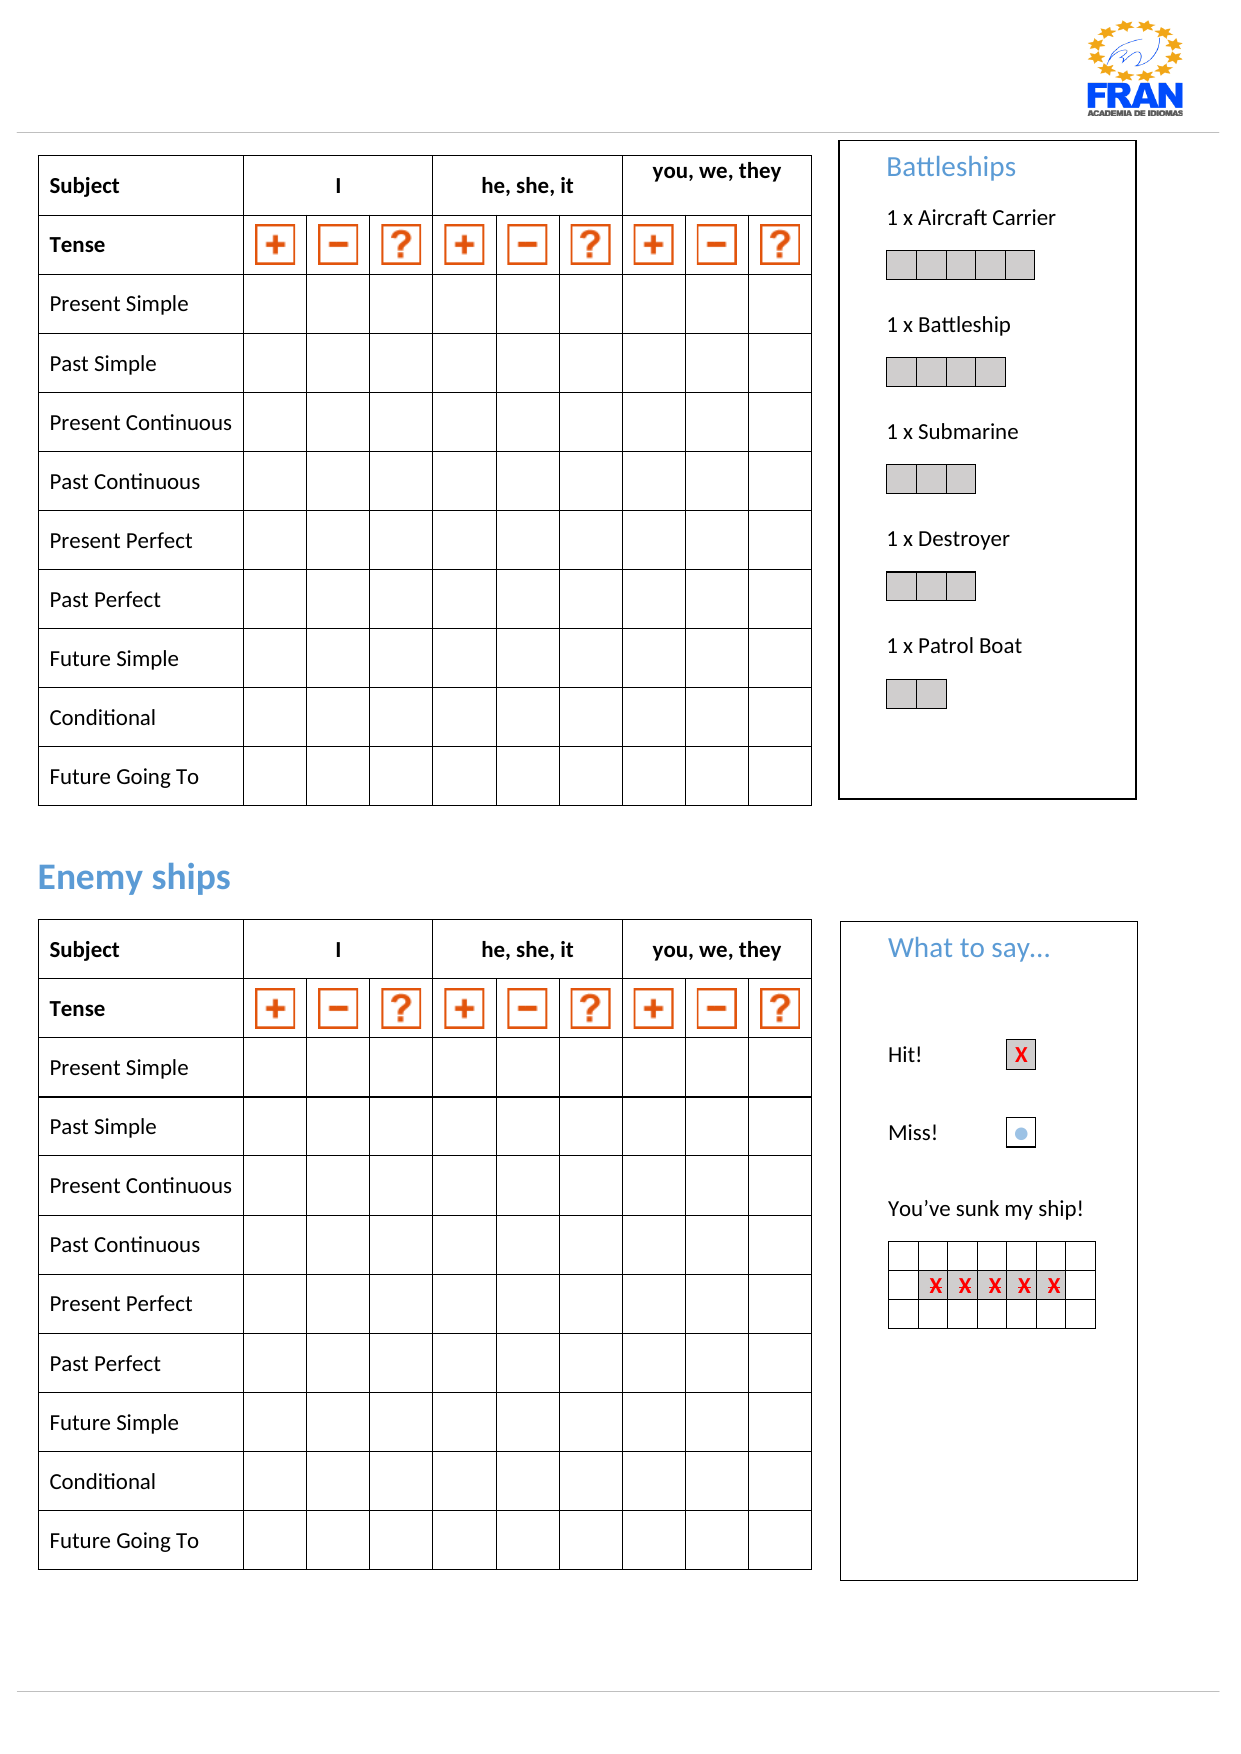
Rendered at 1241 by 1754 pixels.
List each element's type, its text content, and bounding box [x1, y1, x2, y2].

table_cell [433, 1156, 496, 1214]
table_cell [370, 452, 432, 510]
table_header Subject [39, 920, 243, 978]
table_header he, she, it [433, 920, 622, 978]
table_cell [307, 1156, 369, 1214]
table_cell [497, 979, 559, 1037]
table_header I [244, 920, 432, 978]
table_cell [370, 747, 432, 805]
table_cell [623, 979, 685, 1037]
table_cell [370, 1216, 432, 1273]
table_cell [244, 1216, 306, 1273]
table_cell [560, 979, 622, 1037]
table_cell [307, 1098, 369, 1155]
table_cell [307, 216, 369, 273]
table_cell [307, 334, 369, 392]
picture [318, 988, 359, 1029]
table_cell [686, 452, 748, 510]
table_cell [623, 1038, 685, 1096]
table_cell [433, 1275, 496, 1333]
table_cell [623, 511, 685, 569]
table_cell Past Simple [39, 334, 243, 392]
table_cell [307, 1511, 369, 1569]
table_cell [497, 1038, 559, 1096]
table_cell [370, 1156, 432, 1214]
table_cell Tense [39, 216, 243, 273]
table_cell Present Simple [39, 1038, 243, 1096]
table_cell [433, 452, 496, 510]
table_cell Future Going To [39, 747, 243, 805]
table_cell [560, 334, 622, 392]
table_cell [560, 1334, 622, 1392]
table_cell [749, 275, 811, 333]
picture [318, 224, 359, 265]
table_cell Past Continuous [39, 452, 243, 510]
picture [570, 988, 611, 1029]
table_cell [370, 629, 432, 687]
table_cell [749, 1275, 811, 1333]
table_cell [623, 1452, 685, 1510]
table_cell [433, 1334, 496, 1392]
table_cell [686, 1156, 748, 1214]
table_cell [244, 275, 306, 333]
table_cell [623, 1216, 685, 1273]
picture [633, 988, 674, 1029]
table_cell [749, 1334, 811, 1392]
table_cell [749, 1511, 811, 1569]
table_cell [433, 1098, 496, 1155]
table_cell [749, 1216, 811, 1273]
table_cell [433, 747, 496, 805]
table_cell [497, 275, 559, 333]
table_cell [749, 1098, 811, 1155]
table_cell [370, 1393, 432, 1451]
table_cell [497, 511, 559, 569]
table_cell [686, 688, 748, 746]
table_cell [370, 1511, 432, 1569]
table_cell Present Continuous [39, 393, 243, 451]
table_cell [749, 629, 811, 687]
table_cell [686, 1275, 748, 1333]
table_cell [560, 1156, 622, 1214]
picture [633, 224, 674, 265]
table_cell [560, 275, 622, 333]
table_cell [560, 570, 622, 628]
table_cell [686, 216, 748, 273]
table_cell [370, 511, 432, 569]
table_cell [307, 979, 369, 1037]
table_cell [623, 1275, 685, 1333]
table_cell [749, 393, 811, 451]
table_cell [307, 1452, 369, 1510]
table_cell [307, 629, 369, 687]
table_cell [497, 747, 559, 805]
table_cell [433, 216, 496, 273]
table_cell Conditional [39, 688, 243, 746]
picture [444, 988, 485, 1029]
table_cell Present Continuous [39, 1156, 243, 1214]
table_cell [307, 452, 369, 510]
table_cell [307, 1393, 369, 1451]
table_cell [749, 570, 811, 628]
table_cell [560, 688, 622, 746]
table_cell [623, 393, 685, 451]
table_cell [497, 216, 559, 273]
table_header you, we, they [623, 920, 811, 978]
table_cell [560, 629, 622, 687]
table_cell [244, 452, 306, 510]
table_cell [307, 511, 369, 569]
picture [381, 988, 422, 1029]
table_cell [244, 1156, 306, 1214]
table_cell [433, 1452, 496, 1510]
table_cell [497, 1393, 559, 1451]
table_cell [560, 511, 622, 569]
table_cell [686, 275, 748, 333]
table_cell [244, 979, 306, 1037]
table_cell [560, 1098, 622, 1155]
table_cell [433, 1393, 496, 1451]
table_cell Future Simple [39, 629, 243, 687]
table_header you, we, they [623, 156, 811, 214]
picture [570, 224, 611, 265]
picture [381, 224, 422, 265]
table_cell [244, 1452, 306, 1510]
table_cell [433, 1038, 496, 1096]
table_cell Future Simple [39, 1393, 243, 1451]
table_cell [307, 1038, 369, 1096]
table_cell [244, 747, 306, 805]
picture [696, 988, 737, 1029]
table_cell Past Continuous [39, 1216, 243, 1273]
table_cell [560, 1216, 622, 1273]
table_cell [307, 747, 369, 805]
table_cell [370, 1275, 432, 1333]
table_cell [749, 747, 811, 805]
table_cell Past Simple [39, 1098, 243, 1155]
table_cell [433, 688, 496, 746]
table_cell [370, 979, 432, 1037]
table_cell [749, 334, 811, 392]
table_cell Tense [39, 979, 243, 1037]
table_cell Present Perfect [39, 511, 243, 569]
table_cell [686, 1393, 748, 1451]
table_cell [560, 452, 622, 510]
table_cell Future Going To [39, 1511, 243, 1569]
table_cell [244, 1038, 306, 1096]
table_cell [497, 570, 559, 628]
table_cell [370, 688, 432, 746]
table_cell [497, 1216, 559, 1273]
table_cell Conditional [39, 1452, 243, 1510]
table_cell [686, 1511, 748, 1569]
table_cell [560, 1393, 622, 1451]
table_cell Past Perfect [39, 570, 243, 628]
table_cell [749, 1452, 811, 1510]
picture [1087, 20, 1183, 116]
table_cell [370, 1452, 432, 1510]
table_cell Past Perfect [39, 1334, 243, 1392]
table_cell [244, 570, 306, 628]
picture [507, 988, 548, 1029]
table_cell [244, 393, 306, 451]
table_cell [623, 275, 685, 333]
table_cell [244, 334, 306, 392]
table_cell Present Perfect [39, 1275, 243, 1333]
table_cell [560, 1038, 622, 1096]
table_cell [623, 1156, 685, 1214]
table_cell [433, 393, 496, 451]
table_cell [623, 1511, 685, 1569]
table_cell [433, 275, 496, 333]
table_cell [686, 1452, 748, 1510]
table_cell [370, 1038, 432, 1096]
table_cell [623, 747, 685, 805]
table_cell [497, 1452, 559, 1510]
table_cell [433, 629, 496, 687]
picture [255, 988, 295, 1029]
table_cell [433, 511, 496, 569]
table_cell [307, 1216, 369, 1273]
table_cell [497, 393, 559, 451]
table_cell [623, 570, 685, 628]
table_header he, she, it [433, 156, 622, 214]
table_cell [686, 1098, 748, 1155]
table_cell [307, 570, 369, 628]
table_cell [244, 1393, 306, 1451]
table_cell [497, 1098, 559, 1155]
picture [760, 988, 800, 1029]
table_cell [623, 1098, 685, 1155]
table_cell [433, 1511, 496, 1569]
picture [255, 224, 295, 265]
table_cell [433, 334, 496, 392]
table_cell [244, 216, 306, 273]
table_cell [623, 334, 685, 392]
table_cell [686, 570, 748, 628]
table_cell [433, 570, 496, 628]
table_cell [749, 511, 811, 569]
picture [507, 224, 548, 265]
table_cell [749, 1038, 811, 1096]
table_cell [749, 452, 811, 510]
table_cell [244, 1334, 306, 1392]
table_cell [307, 393, 369, 451]
table_cell [370, 570, 432, 628]
table_cell [370, 216, 432, 273]
table_cell [433, 979, 496, 1037]
table_cell [244, 1511, 306, 1569]
table_cell [686, 629, 748, 687]
table_header I [244, 156, 432, 214]
table_cell [686, 511, 748, 569]
table_cell [497, 688, 559, 746]
table_cell [560, 393, 622, 451]
table_cell [497, 334, 559, 392]
table_cell [686, 393, 748, 451]
table_cell [686, 979, 748, 1037]
table_header Subject [39, 156, 243, 214]
picture [760, 224, 800, 265]
table_cell [244, 1098, 306, 1155]
table_cell [560, 1511, 622, 1569]
table_cell [560, 1452, 622, 1510]
table_cell [560, 1275, 622, 1333]
table_cell [244, 688, 306, 746]
table_cell [307, 688, 369, 746]
table_cell [623, 452, 685, 510]
table_cell [623, 1334, 685, 1392]
picture [444, 224, 485, 265]
table_cell [623, 216, 685, 273]
table_cell [749, 216, 811, 273]
table_cell [244, 1275, 306, 1333]
table_cell [497, 1275, 559, 1333]
table_cell [307, 275, 369, 333]
table_cell [244, 629, 306, 687]
table_cell [686, 747, 748, 805]
table_cell [244, 511, 306, 569]
table_cell [623, 1393, 685, 1451]
table_cell [749, 688, 811, 746]
table_cell [433, 1216, 496, 1273]
table_cell [370, 334, 432, 392]
table_cell [497, 1511, 559, 1569]
table_cell Present Simple [39, 275, 243, 333]
table_cell [497, 1334, 559, 1392]
table_cell [749, 979, 811, 1037]
table_cell [497, 629, 559, 687]
table_cell [497, 1156, 559, 1214]
table_cell [749, 1393, 811, 1451]
text Enemy ships [37, 853, 1200, 899]
table_cell [370, 393, 432, 451]
table_cell [686, 334, 748, 392]
table_cell [686, 1038, 748, 1096]
picture [696, 224, 737, 265]
table_cell [307, 1334, 369, 1392]
table_cell [560, 216, 622, 273]
table_cell [370, 1334, 432, 1392]
table_cell [623, 629, 685, 687]
table_cell [686, 1334, 748, 1392]
table_cell [307, 1275, 369, 1333]
table_cell [370, 1098, 432, 1155]
table_cell [370, 275, 432, 333]
table_cell [749, 1156, 811, 1214]
table_cell [623, 688, 685, 746]
table_cell [497, 452, 559, 510]
table_cell [560, 747, 622, 805]
table_cell [686, 1216, 748, 1273]
